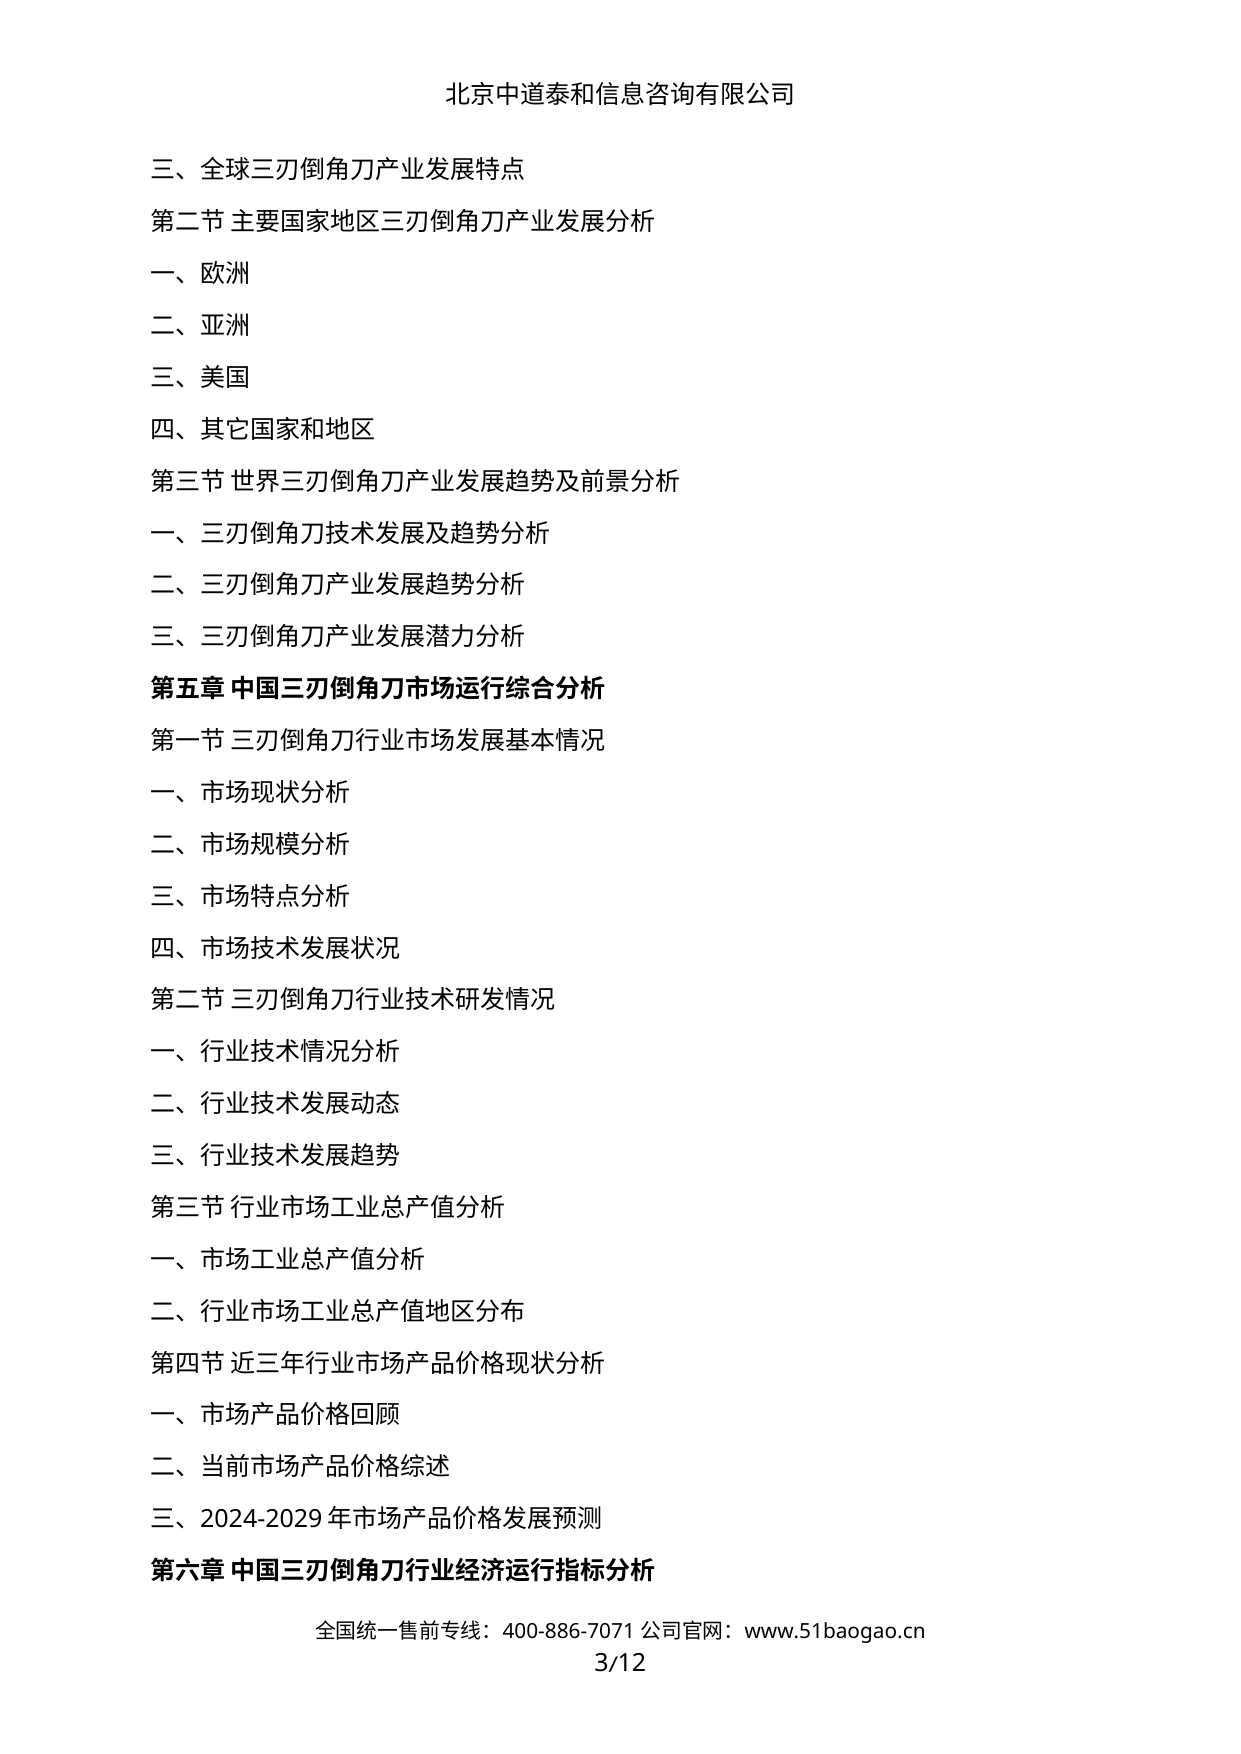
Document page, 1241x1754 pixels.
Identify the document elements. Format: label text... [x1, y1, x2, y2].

text 一、市场现状分析 [150, 772, 1090, 809]
text 第二节 主要国家地区三刃倒角刀产业发展分析 [150, 202, 1090, 238]
text 三、2024-2029年市场产品价格发展预测 [150, 1499, 1090, 1535]
text 一、市场工业总产值分析 [150, 1239, 1090, 1276]
text 第一节 三刃倒角刀行业市场发展基本情况 [150, 721, 1090, 757]
text 第二节 三刃倒角刀行业技术研发情况 [150, 980, 1090, 1016]
text 一、市场产品价格回顾 [150, 1395, 1090, 1431]
text 第三节 行业市场工业总产值分析 [150, 1187, 1090, 1224]
text 一、行业技术情况分析 [150, 1032, 1090, 1068]
text 第四节 近三年行业市场产品价格现状分析 [150, 1343, 1090, 1379]
text 一、欧洲 [150, 254, 1090, 290]
text 三、行业技术发展趋势 [150, 1136, 1090, 1172]
text 第六章 中国三刃倒角刀行业经济运行指标分析 [150, 1551, 1090, 1587]
text 四、市场技术发展状况 [150, 928, 1090, 964]
text 二、当前市场产品价格综述 [150, 1447, 1090, 1483]
text 三、三刃倒角刀产业发展潜力分析 [150, 617, 1090, 653]
text 二、行业市场工业总产值地区分布 [150, 1291, 1090, 1327]
text 三、美国 [150, 357, 1090, 394]
text 一、三刃倒角刀技术发展及趋势分析 [150, 513, 1090, 549]
text 三、市场特点分析 [150, 876, 1090, 912]
text 二、亚洲 [150, 306, 1090, 342]
text 第三节 世界三刃倒角刀产业发展趋势及前景分析 [150, 461, 1090, 497]
text 二、市场规模分析 [150, 824, 1090, 861]
text 第五章 中国三刃倒角刀市场运行综合分析 [150, 669, 1090, 705]
text 二、三刃倒角刀产业发展趋势分析 [150, 565, 1090, 601]
text 二、行业技术发展动态 [150, 1084, 1090, 1120]
text 三、全球三刃倒角刀产业发展特点 [150, 150, 1090, 186]
text 四、其它国家和地区 [150, 409, 1090, 446]
